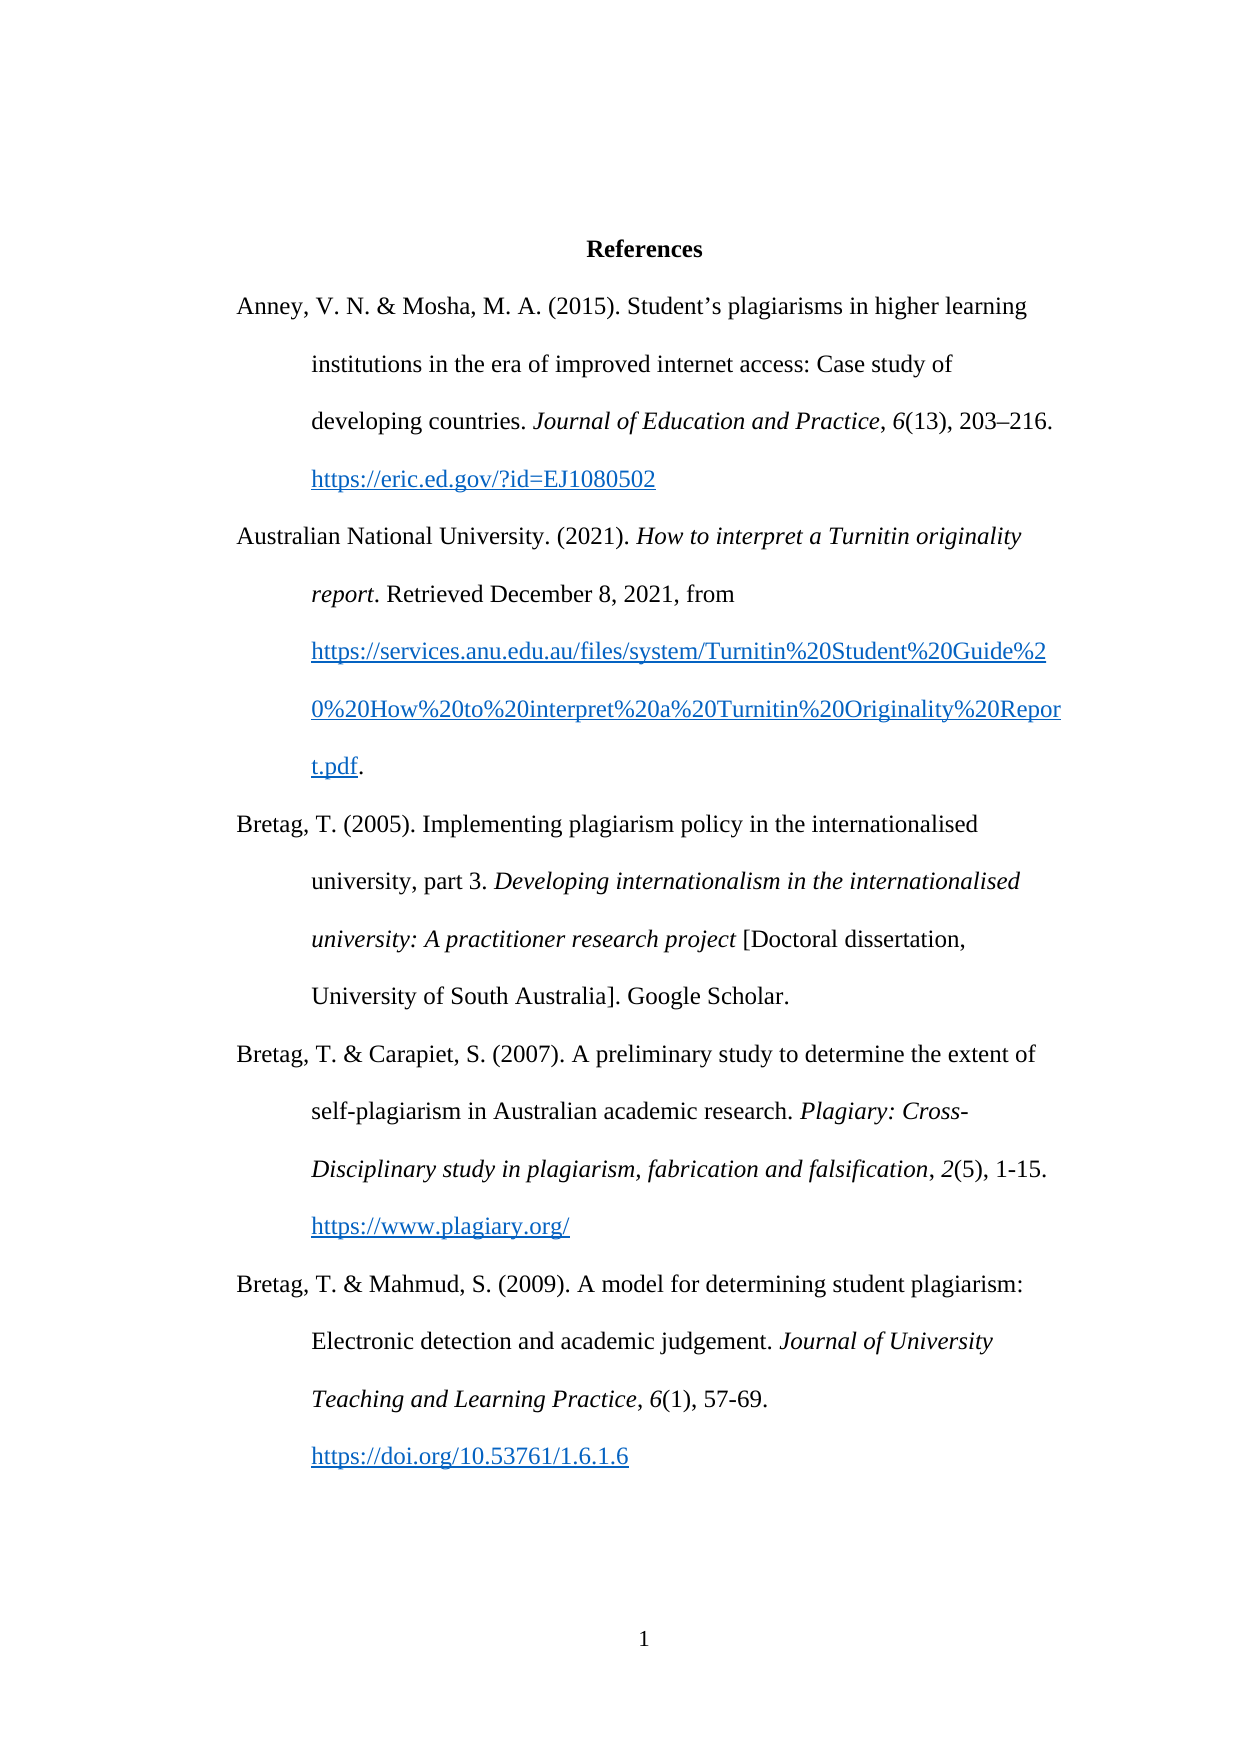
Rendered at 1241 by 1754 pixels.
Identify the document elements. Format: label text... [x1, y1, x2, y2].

text t.pdf. [311, 751, 1073, 780]
text Bretag, T. & Mahmud, S. (2009). A model for determining student plagiarism: Electronic detection and academic judgement. Journal of University Teaching and Learning Practice, 6(1), 57-69. https://doi.org/10.53761/1.6.1.6 [236, 1269, 1025, 1470]
text Bretag, T. (2005). Implementing plagiarism policy in the internationalised university, part 3. Developing internationalism in the internationalised university: A practitioner research project [Doctoral dissertation, University of South Australia]. Google Scholar. [236, 809, 1022, 1010]
text Bretag, T. & Carapiet, S. (2007). A preliminary study to determine the extent of self-plagiarism in Australian academic research. Plagiary: Cross- Disciplinary study in plagiarism, fabrication and falsification, 2(5), 1-15. https://www.plagiary.org/ [236, 1039, 1048, 1240]
text 0%20How%20to%20interpret%20a%20Turnitin%20Originality%20Repor [311, 694, 1073, 723]
text Australian National University. (2021). How to interpret a Turnitin originality report. Retrieved December 8, 2021, from https://services.anu.edu.au/files/system/Turnitin%20Student%20Guide%2 [236, 521, 1073, 665]
text Anney, V. N. & Mosha, M. A. (2015). Student’s plagiarisms in higher learning institutions in the era of improved internet access: Case study of developing countries. Journal of Education and Practice, 6(13), 203–216. https://eric.ed.gov/?id=EJ1080502 [236, 291, 1054, 492]
subtitle References [586, 234, 1073, 263]
